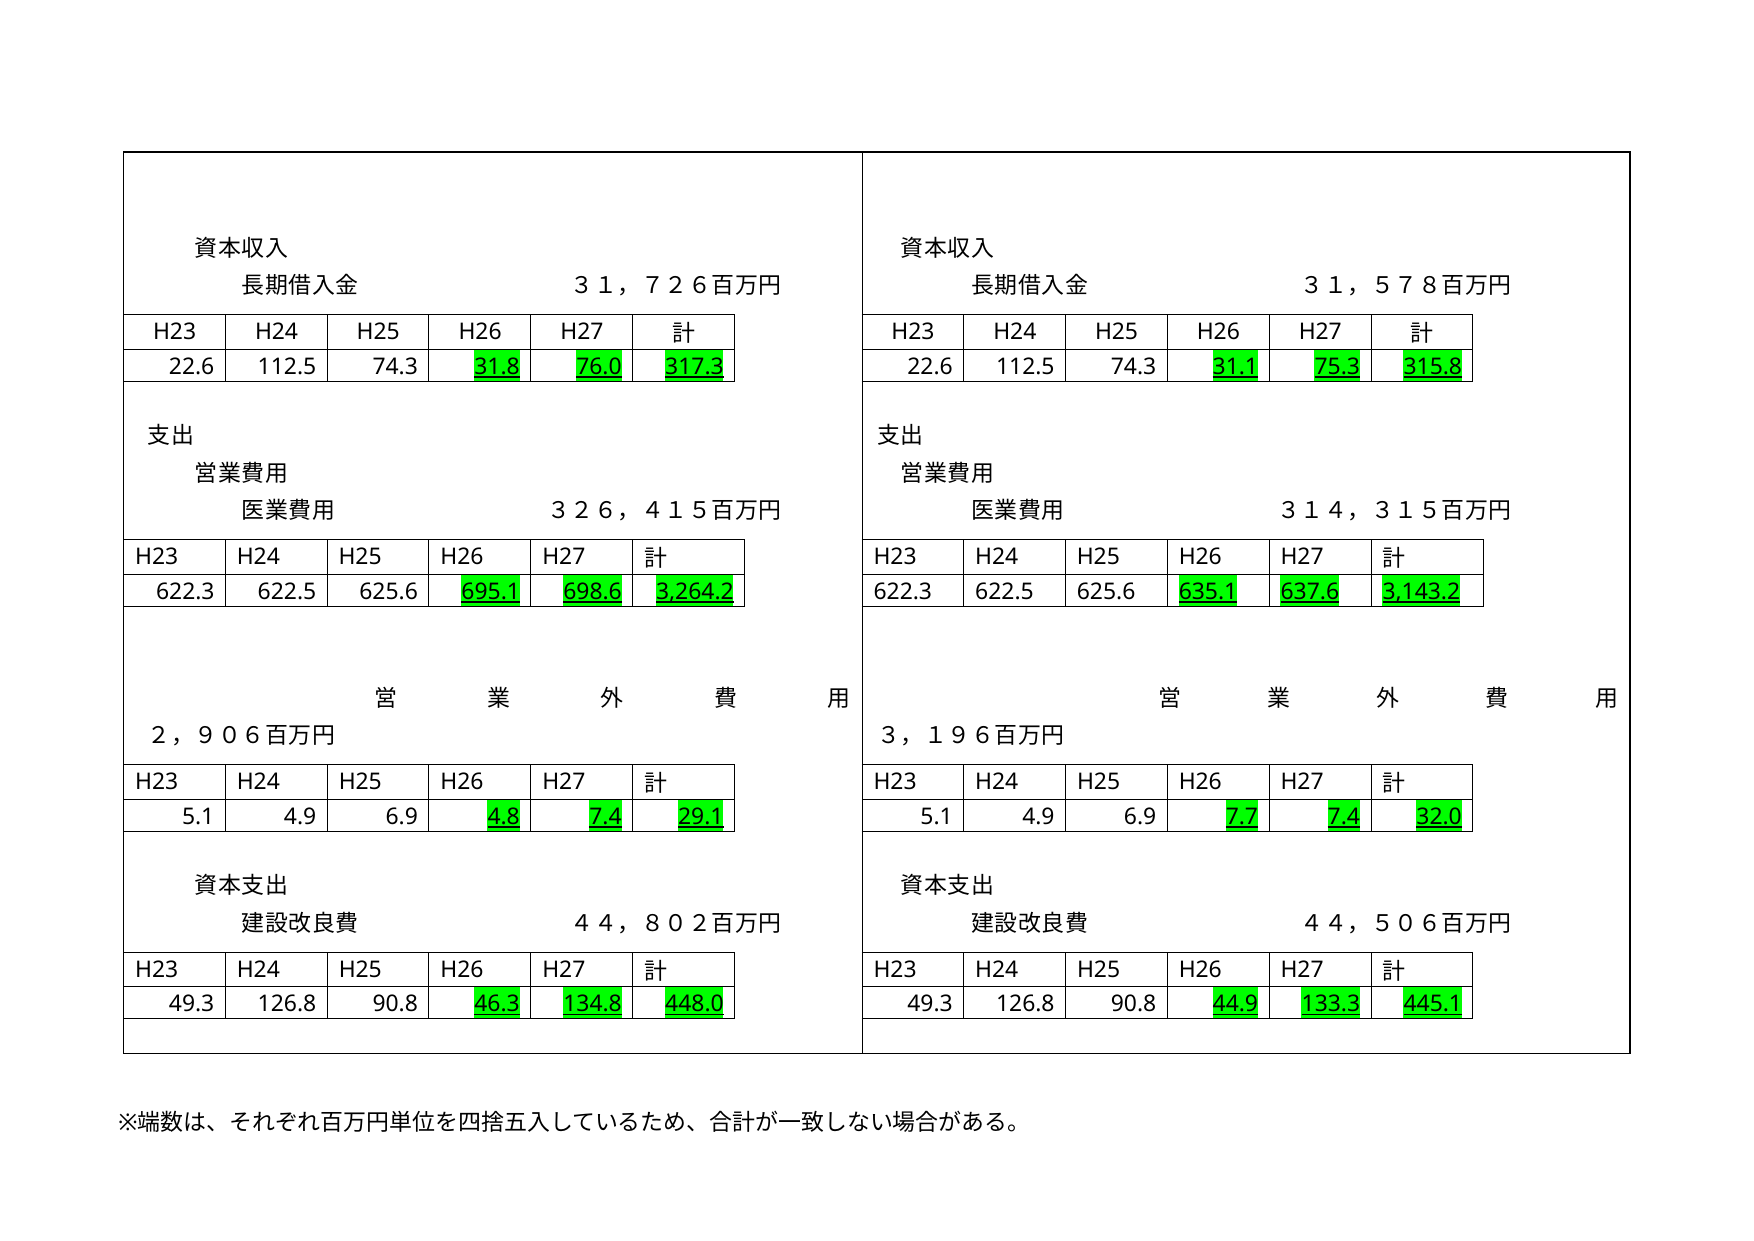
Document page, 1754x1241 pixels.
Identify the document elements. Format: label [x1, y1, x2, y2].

table_cell [863, 153, 1629, 1052]
table_cell [124, 153, 862, 1052]
